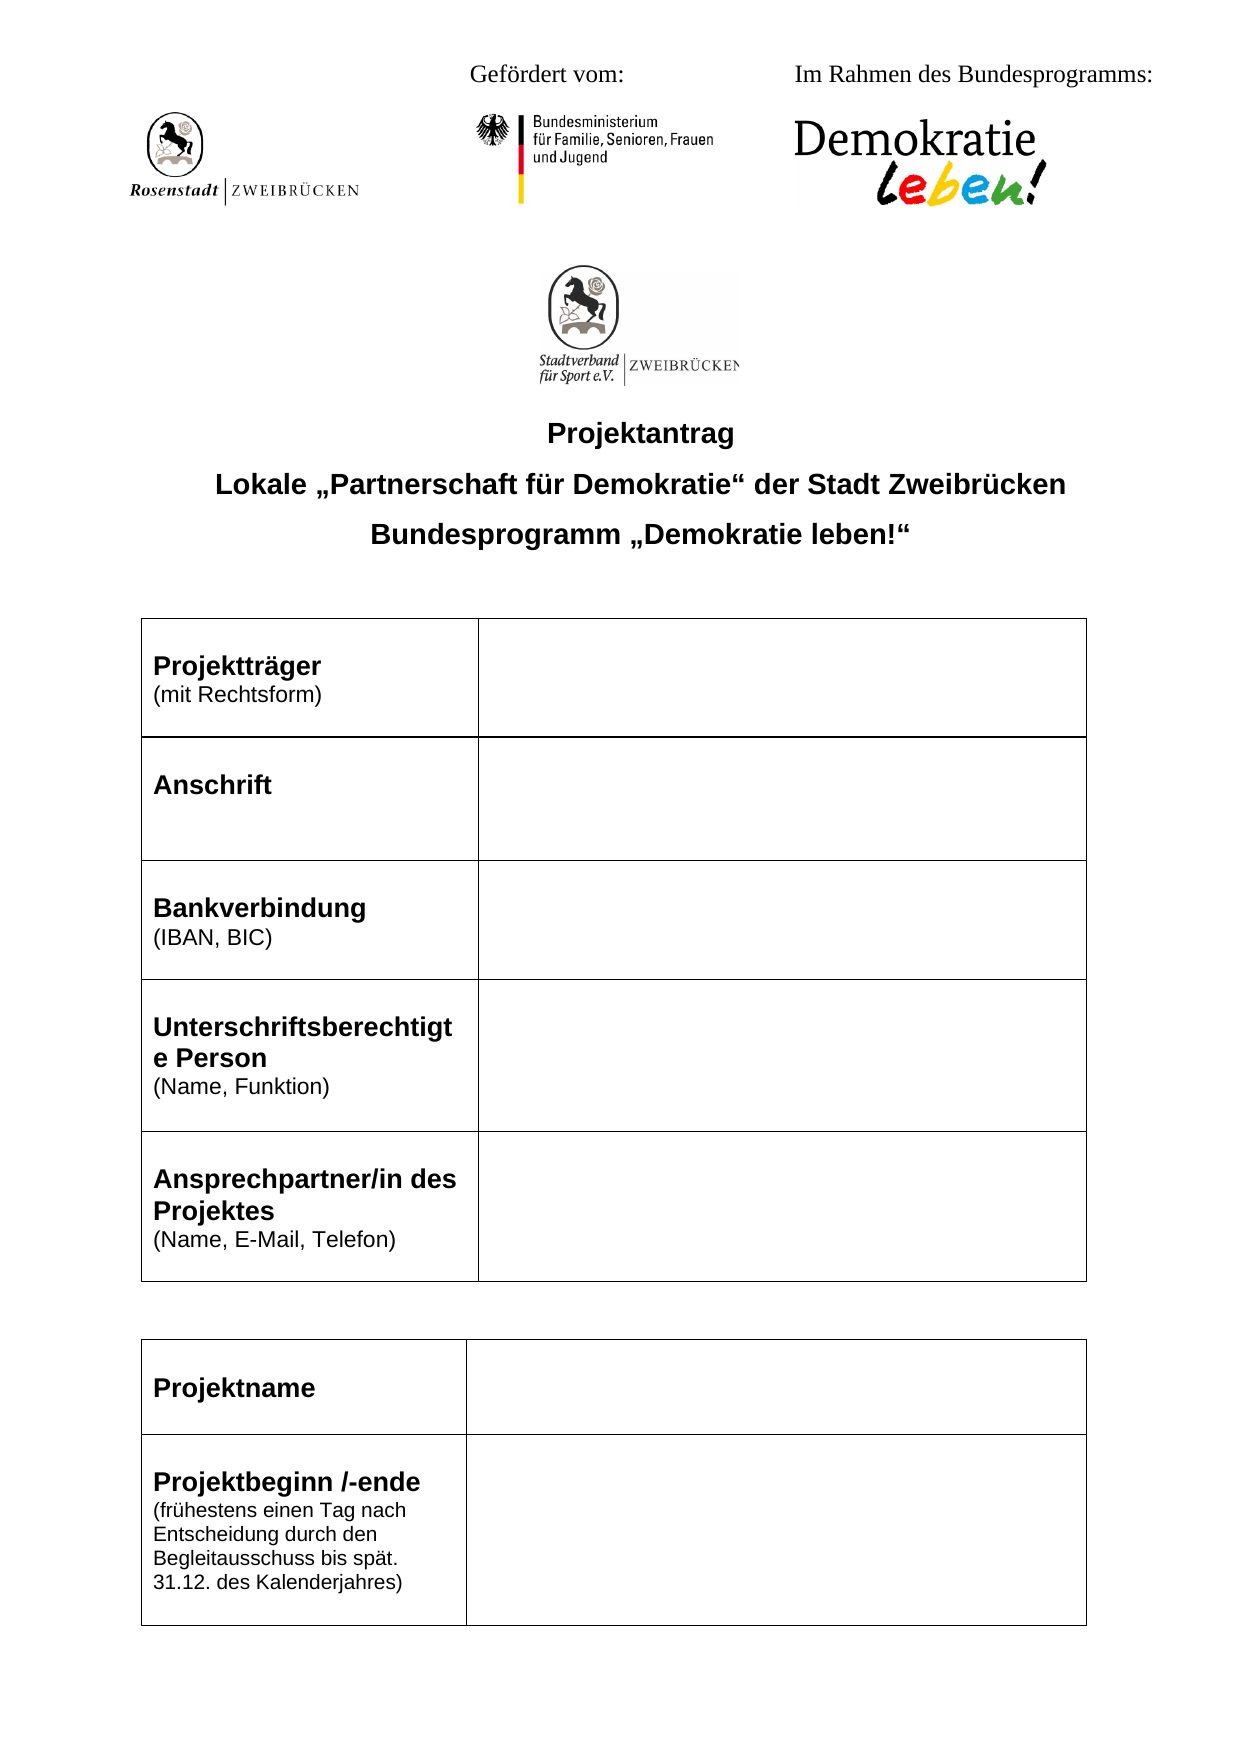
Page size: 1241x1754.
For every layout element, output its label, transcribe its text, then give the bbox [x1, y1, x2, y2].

table_cell Ansprechpartner/in des Projektes (Name, E-Mail, Telefon) [142, 1132, 478, 1281]
picture [471, 110, 717, 208]
picture [794, 118, 1047, 207]
table_cell Bankverbindung (IBAN, BIC) [142, 861, 478, 978]
table_cell [479, 861, 1086, 978]
table_cell [479, 1132, 1086, 1281]
table_cell Projektbeginn /-ende (frühestens einen Tag nach Entscheidung durch den Begleitausschuss bis spät. 31.12. des Kalenderjahres) [142, 1435, 466, 1625]
table_cell [479, 738, 1086, 860]
table_cell [479, 980, 1086, 1131]
table_header Projektname [142, 1340, 466, 1434]
table_header [467, 1340, 1086, 1434]
table_header [479, 619, 1086, 736]
table_cell Unterschriftsberechtigte Person (Name, Funktion) [142, 980, 478, 1131]
text Lokale „Partnerschaft für Demokratie“ der Stadt Zweibrücken [130, 467, 1152, 500]
table_header Projektträger (mit Rechtsform) [142, 619, 478, 736]
picture [539, 265, 740, 385]
table_cell Anschrift [142, 738, 478, 860]
text Projektantrag [130, 416, 1152, 450]
text Bundesprogramm „Demokratie leben!“ [130, 517, 1152, 551]
picture [129, 112, 359, 206]
table_cell [467, 1435, 1086, 1625]
